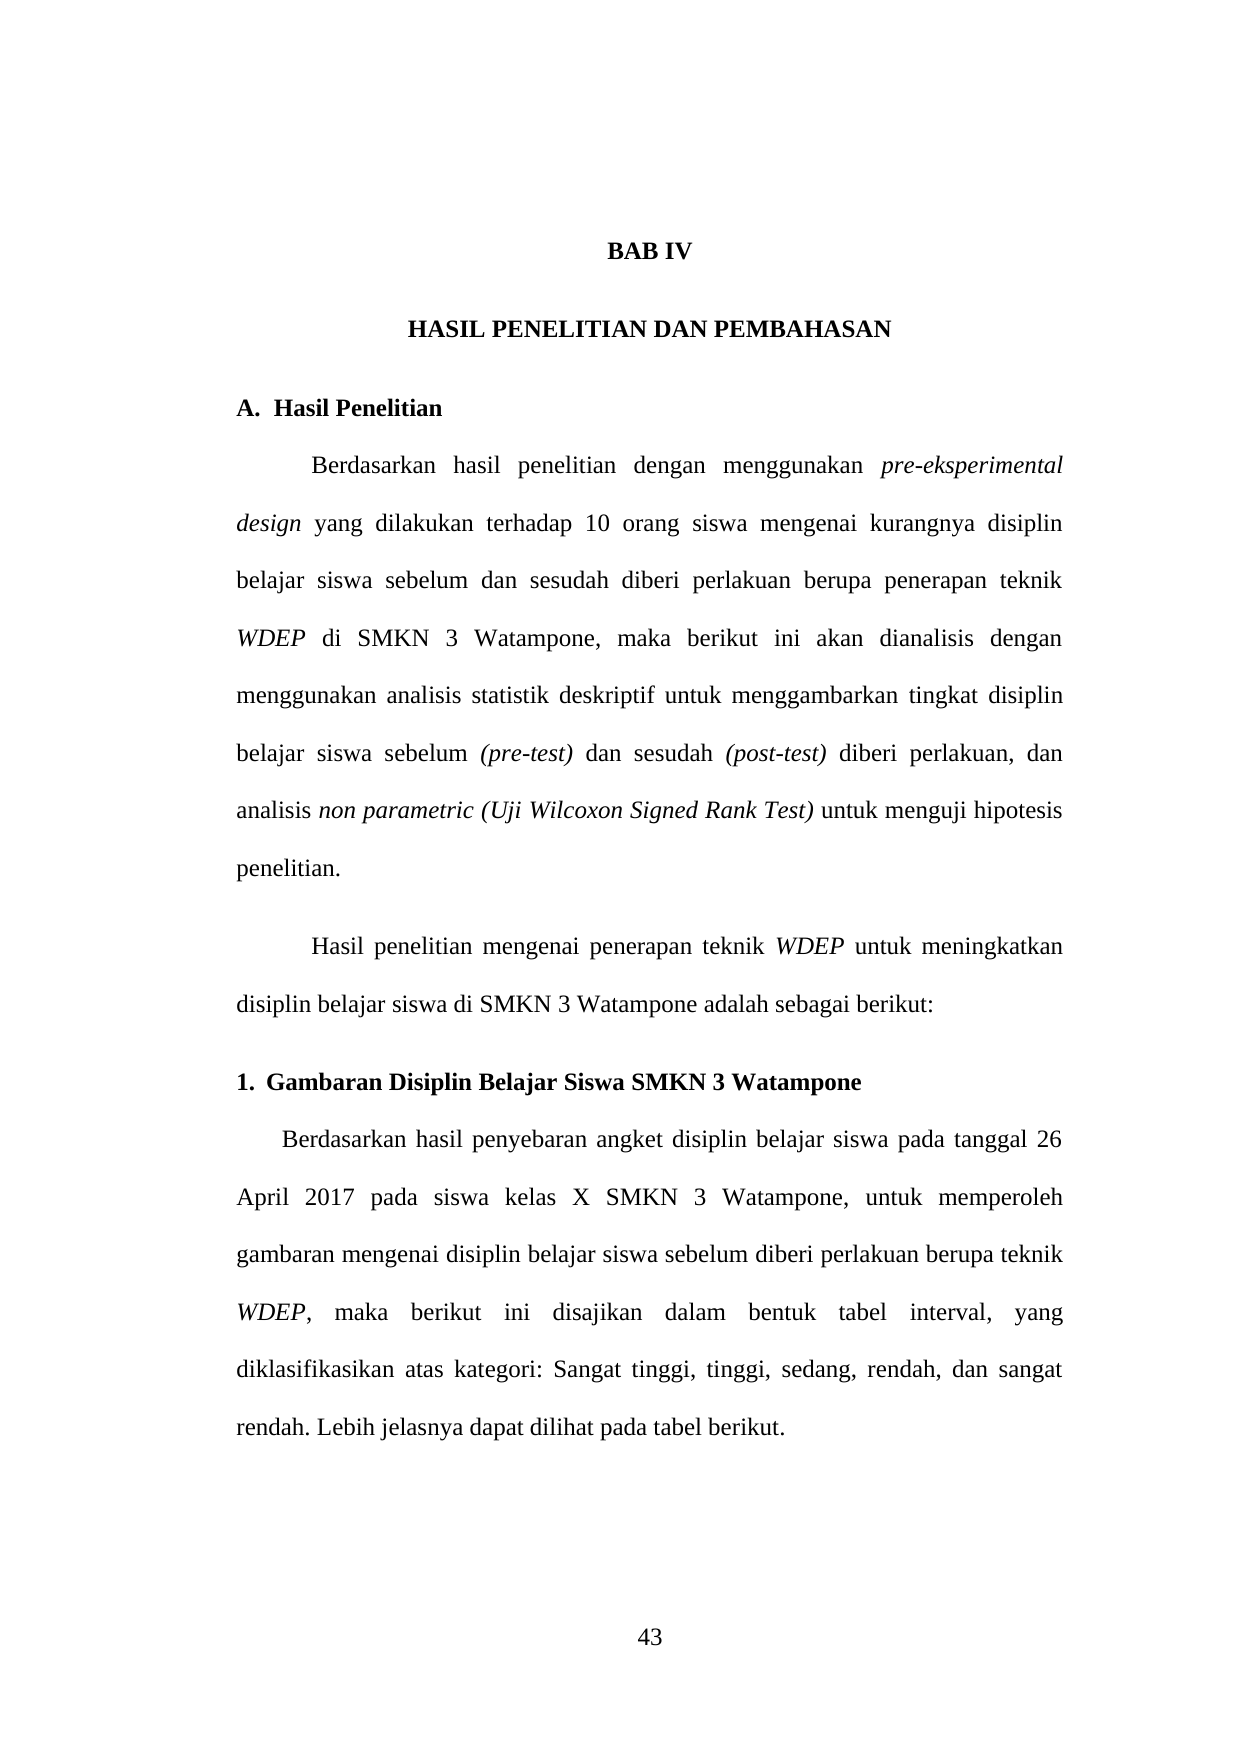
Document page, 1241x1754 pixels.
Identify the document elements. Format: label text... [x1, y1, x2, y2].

list Gambaran Disiplin Belajar Siswa SMKN 3 Watampone [236, 1067, 1063, 1096]
text BAB IV [236, 236, 1063, 265]
text Berdasarkan hasil penyebaran angket disiplin belajar siswa pada tanggal 26 April 2017 pada siswa kelas X SMKN 3 Watampone, untuk memperoleh gambaran mengenai disiplin belajar siswa sebelum diberi perlakuan berupa teknik WDEP, maka berikut ini disajikan dalam bentuk tabel interval, yang diklasifikasikan atas kategori: Sangat tinggi, tinggi, sedang, rendah, dan sangat rendah. Lebih jelasnya dapat dilihat pada tabel berikut. [236, 1124, 1063, 1441]
list Hasil Penelitian [236, 393, 1063, 422]
text HASIL PENELITIAN DAN PEMBAHASAN [236, 314, 1063, 343]
text Hasil penelitian mengenai penerapan teknik WDEP untuk meningkatkan disiplin belajar siswa di SMKN 3 Watampone adalah sebagai berikut: [236, 931, 1063, 1017]
text Berdasarkan hasil penelitian dengan menggunakan pre-eksperimental design yang dilakukan terhadap 10 orang siswa mengenai kurangnya disiplin belajar siswa sebelum dan sesudah diberi perlakuan berupa penerapan teknik WDEP di SMKN 3 Watampone, maka berikut ini akan dianalisis dengan menggunakan analisis statistik deskriptif untuk menggambarkan tingkat disiplin belajar siswa sebelum (pre-test) dan sesudah (post-test) diberi perlakuan, dan analisis non parametric (Uji Wilcoxon Signed Rank Test) untuk menguji hipotesis penelitian. [236, 450, 1063, 882]
